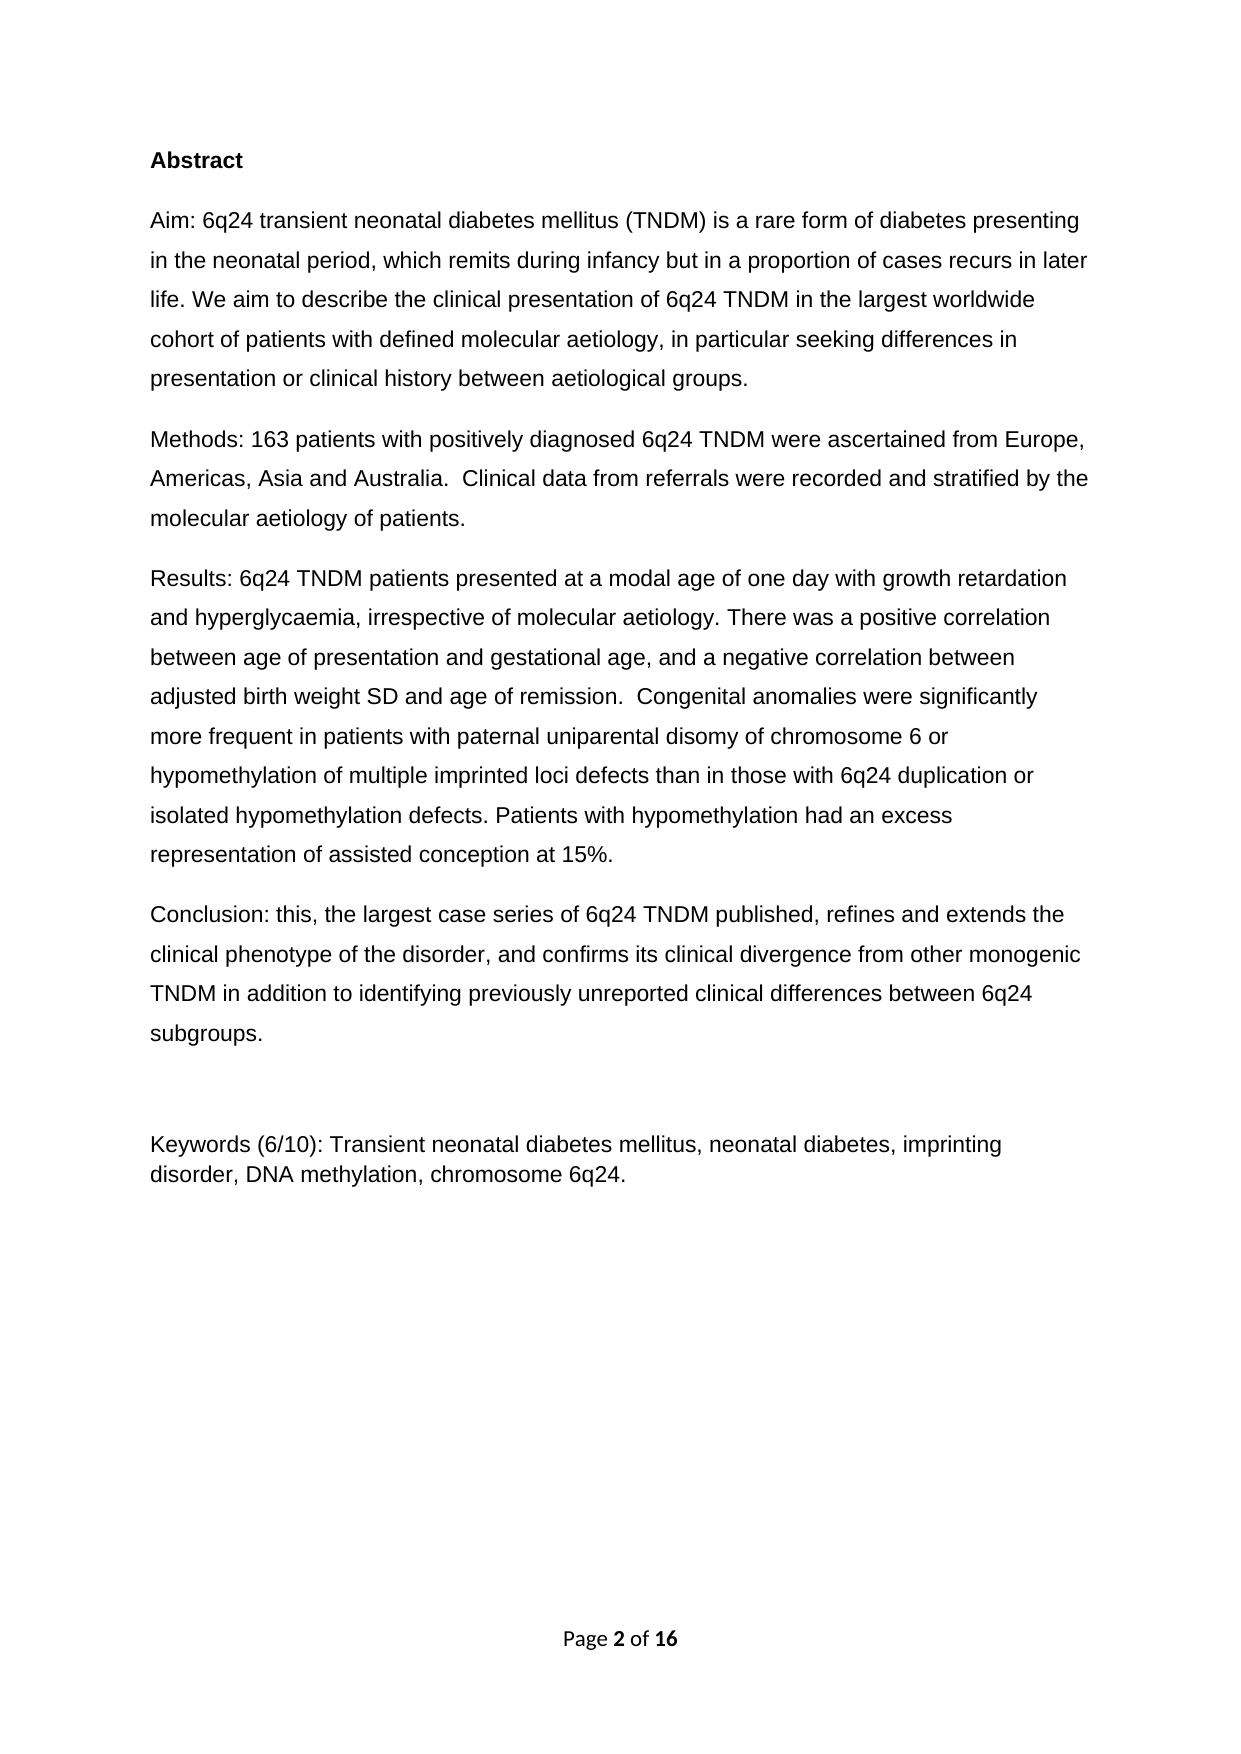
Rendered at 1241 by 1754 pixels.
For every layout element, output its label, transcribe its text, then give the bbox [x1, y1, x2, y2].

text Conclusion: this, the largest case series of 6q24 TNDM published, refines and extends the clinical phenotype of the disorder, and confirms its clinical divergence from other monogenic TNDM in addition to identifying previously unreported clinical differences between 6q24 subgroups. [150, 901, 1090, 1046]
text Methods: 163 patients with positively diagnosed 6q24 TNDM were ascertained from Europe, Americas, Asia and Australia. Clinical data from referrals were recorded and stratified by the molecular aetiology of patients. [150, 426, 1090, 531]
text Aim: 6q24 transient neonatal diabetes mellitus (TNDM) is a rare form of diabetes presenting in the neonatal period, which remits during infancy but in a proportion of cases recurs in later life. We aim to describe the clinical presentation of 6q24 TNDM in the largest worldwide cohort of patients with defined molecular aetiology, in particular seeking differences in presentation or clinical history between aetiological groups. [150, 207, 1090, 392]
text Abstract [150, 147, 1090, 173]
text Keywords (6/10): Transient neonatal diabetes mellitus, neonatal diabetes, imprinting disorder, DNA methylation, chromosome 6q24. [150, 1131, 1090, 1188]
text Results: 6q24 TNDM patients presented at a modal age of one day with growth retardation and hyperglycaemia, irrespective of molecular aetiology. There was a positive correlation between age of presentation and gestational age, and a negative correlation between adjusted birth weight SD and age of remission. Congenital anomalies were significantly more frequent in patients with paternal uniparental disomy of chromosome 6 or hypomethylation of multiple imprinted loci defects than in those with 6q24 duplication or isolated hypomethylation defects. Patients with hypomethylation had an excess representation of assisted conception at 15%. [150, 565, 1090, 867]
